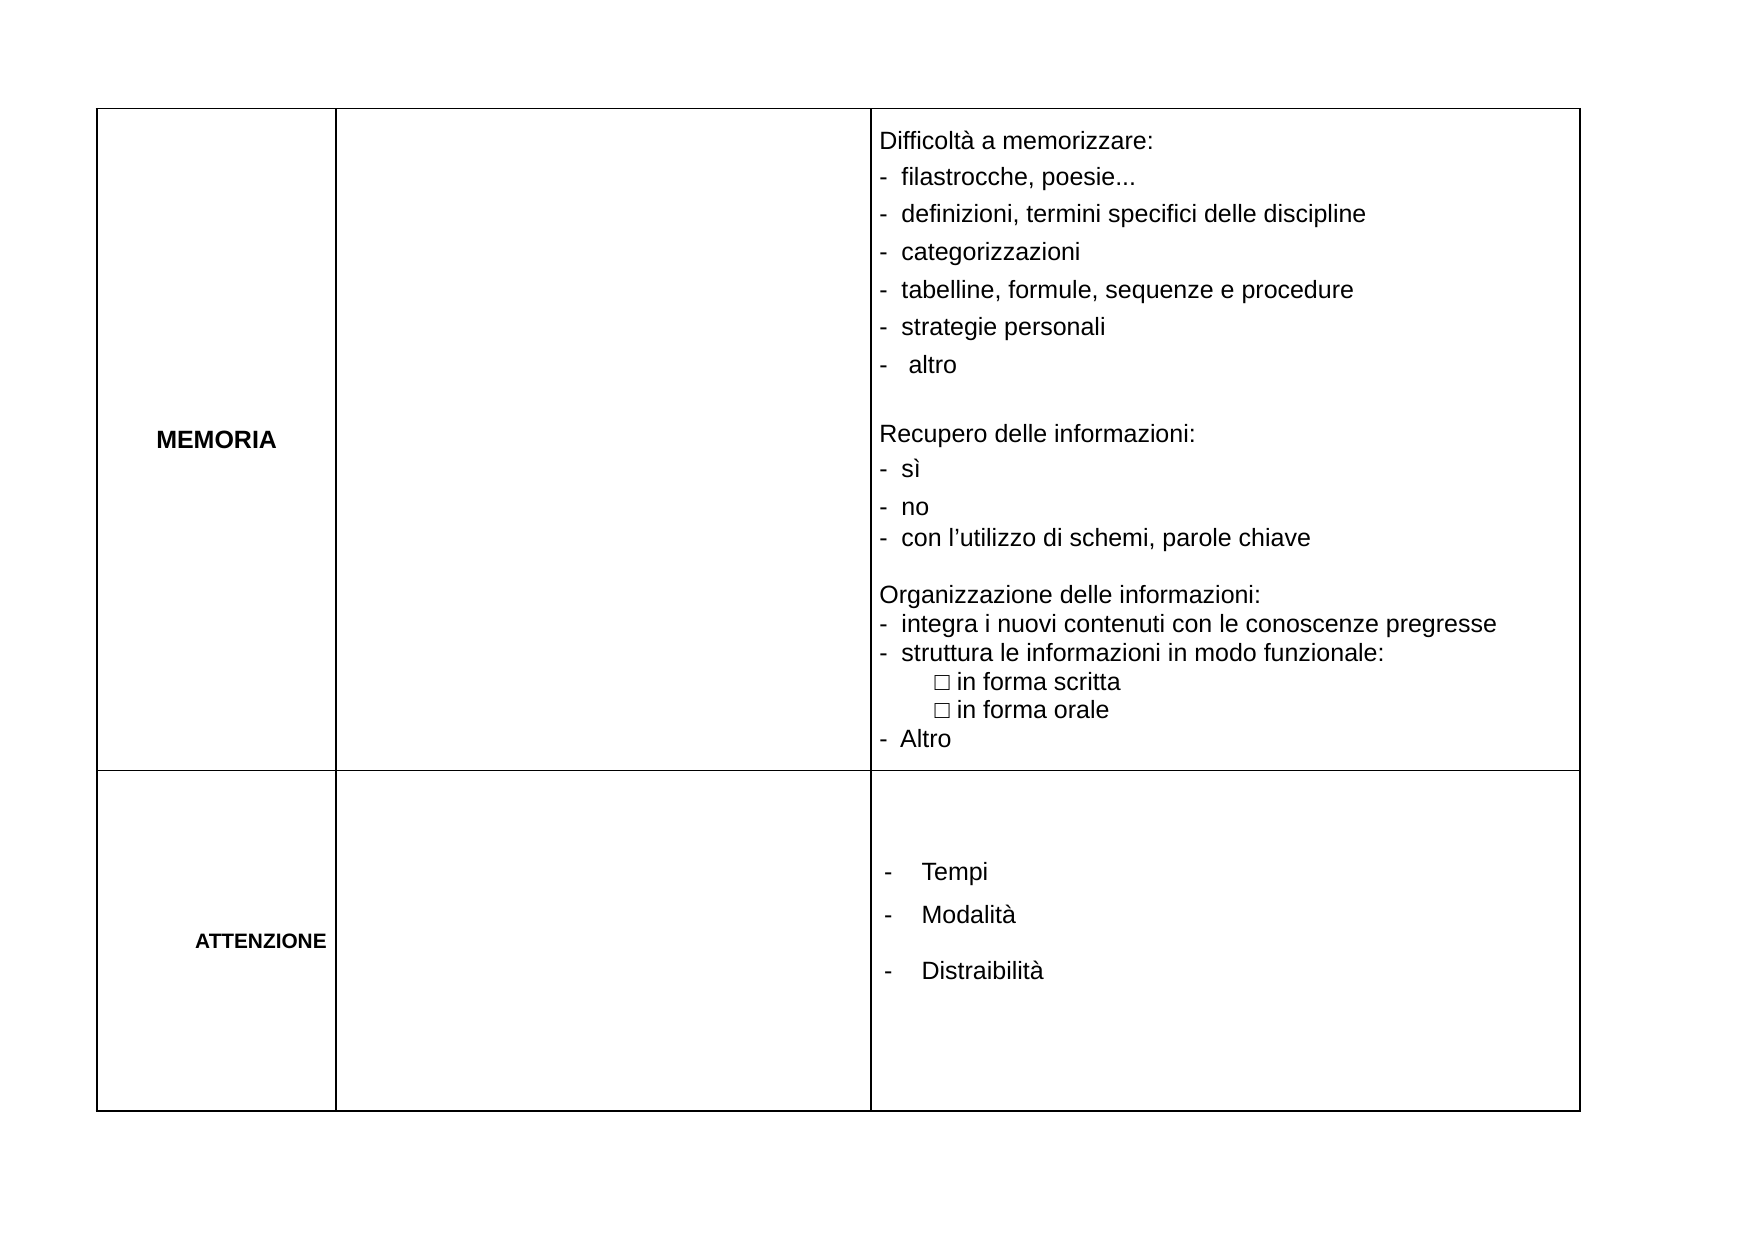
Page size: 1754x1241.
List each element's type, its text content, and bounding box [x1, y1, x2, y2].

table_cell Difficoltà a memorizzare: - filastrocche, poesie... - definizioni, termini specifici delle discipline - categorizzazioni - tabelline, formule, sequenze e procedure - strategie personali - altro Recupero delle informazioni: - sì - no - con l’utilizzo di schemi, parole chiave Organizzazione delle informazioni: - integra i nuovi contenuti con le conoscenze pregresse - struttura le informazioni in modo funzionale: □ in forma scritta □ in forma orale - Altro [872, 109, 1579, 770]
table_cell [337, 771, 870, 1109]
table_cell ATTENZIONE [98, 771, 335, 1109]
table_cell MEMORIA [98, 109, 335, 770]
table_cell Tempi Modalità Distraibilità [872, 771, 1579, 1109]
table_cell [337, 109, 870, 770]
